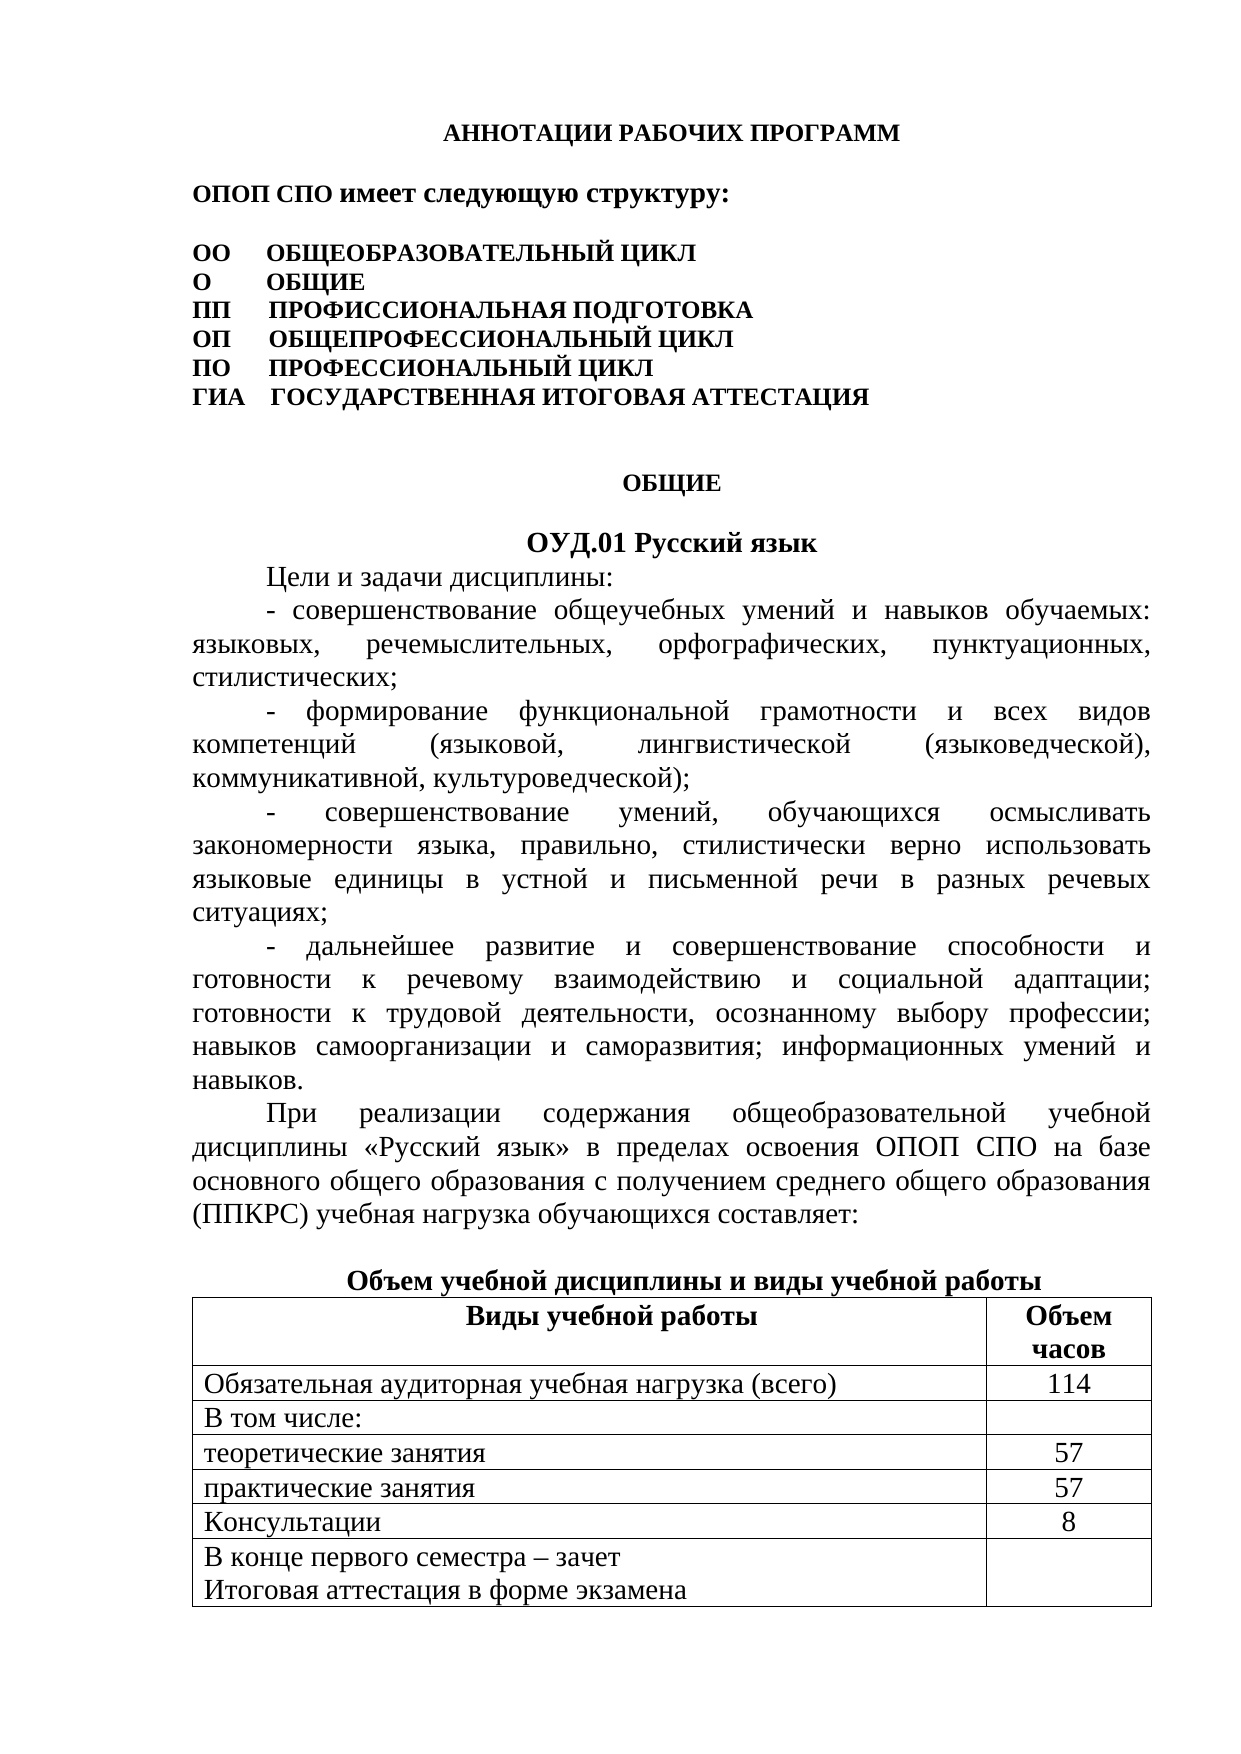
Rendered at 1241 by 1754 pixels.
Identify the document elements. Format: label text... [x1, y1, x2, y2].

text ПО ПРОФЕССИОНАЛЬНЫЙ ЦИКЛ [192, 353, 1152, 382]
table_cell теоретические занятия [193, 1435, 986, 1469]
table_cell 114 [987, 1366, 1151, 1399]
table_cell В конце первого семестра – зачет Итоговая аттестация в форме экзамена [193, 1539, 986, 1606]
table_cell практические занятия [193, 1470, 986, 1503]
table_cell 8 [987, 1504, 1151, 1538]
text АННОТАЦИИ РАБОЧИХ ПРОГРАММ [192, 118, 1152, 147]
text ОПОП СПО имеет следующую структуру: [192, 176, 1152, 209]
text Цели и задачи дисциплины: [192, 559, 1152, 592]
table_cell В том числе: [193, 1401, 986, 1434]
text ПП ПРОФИССИОНАЛЬНАЯ ПОДГОТОВКА [192, 295, 1152, 324]
text - формирование функциональной грамотности и всех видов компетенций (языковой, лингвистической (языковедческой), коммуникативной, культуроведческой); [192, 693, 1152, 794]
text - совершенствование умений, обучающихся осмысливать закономерности языка, правильно, стилистически верно использовать языковые единицы в устной и письменной речи в разных речевых ситуациях; [192, 794, 1152, 928]
text - совершенствование общеучебных умений и навыков обучаемых: языковых, речемыслительных, орфографических, пунктуационных, стилистических; [192, 592, 1152, 693]
table_cell Обязательная аудиторная учебная нагрузка (всего) [193, 1366, 986, 1399]
table_header Виды учебной работы [193, 1298, 986, 1365]
table_cell Консультации [193, 1504, 986, 1538]
text ОБЩИЕ [192, 468, 1152, 497]
text ГИА ГОСУДАРСТВЕННАЯ ИТОГОВАЯ АТТЕСТАЦИЯ [192, 382, 1152, 410]
table_cell [987, 1401, 1151, 1434]
text - дальнейшее развитие и совершенствование способности и готовности к речевому взаимодействию и социальной адаптации; готовности к трудовой деятельности, осознанному выбору профессии; навыков самоорганизации и саморазвития; информационных умений и навыков. [192, 928, 1152, 1096]
text О ОБЩИЕ [192, 267, 1152, 295]
table_cell 57 [987, 1435, 1151, 1469]
table_cell [987, 1539, 1151, 1606]
table_header Объем часов [987, 1298, 1151, 1365]
text ОО ОБЩЕОБРАЗОВАТЕЛЬНЫЙ ЦИКЛ [192, 238, 1152, 267]
text При реализации содержания общеобразовательной учебной дисциплины «Русский язык» в пределах освоения ОПОП СПО на базе основного общего образования с получением среднего общего образования (ППКРС) учебная нагрузка обучающихся составляет: [192, 1096, 1152, 1230]
text ОУД.01 Русский язык [192, 525, 1152, 559]
text ОП ОБЩЕПРОФЕССИОНАЛЬНЫЙ ЦИКЛ [192, 324, 1152, 353]
table_cell 57 [987, 1470, 1151, 1503]
text Объем учебной дисциплины и виды учебной работы [192, 1263, 1152, 1297]
